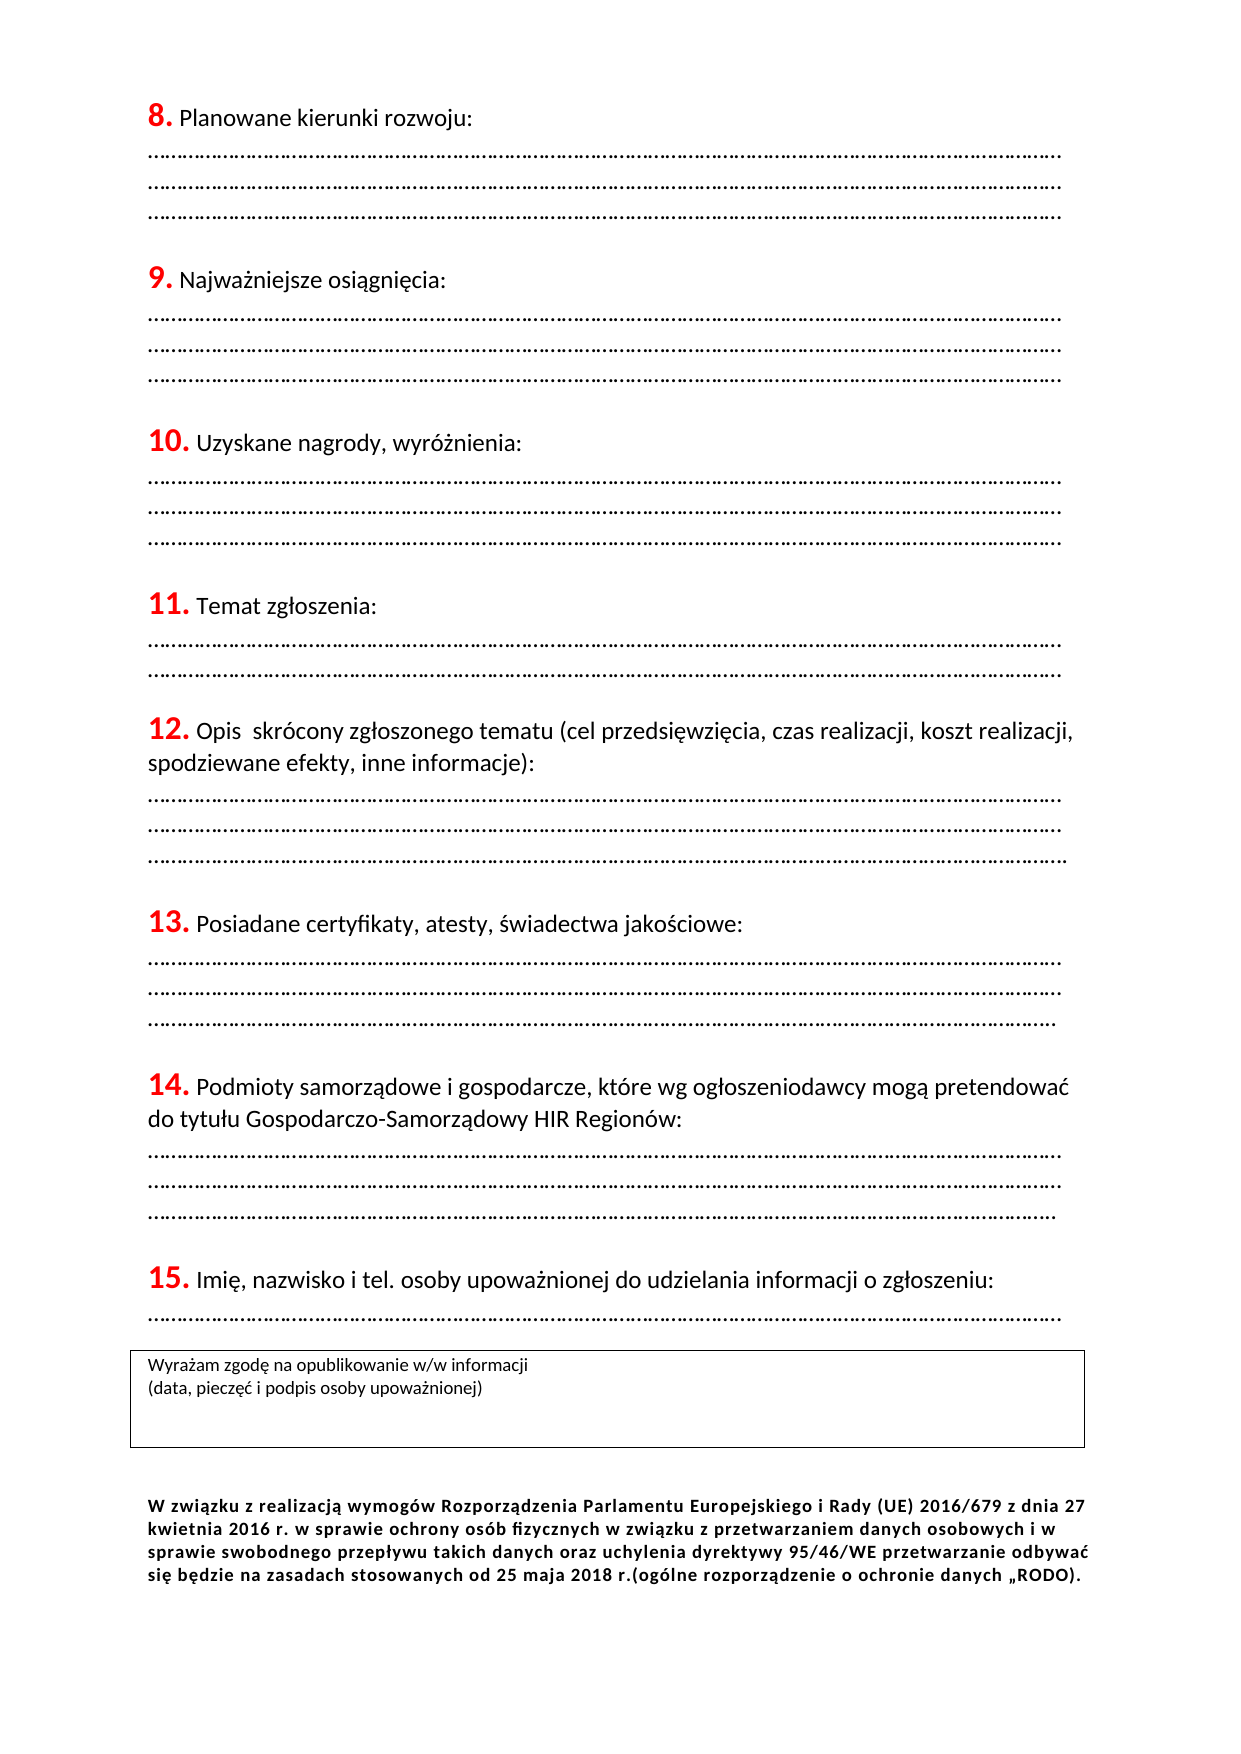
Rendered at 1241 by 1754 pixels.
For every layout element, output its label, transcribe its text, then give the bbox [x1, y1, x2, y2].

text Wyrażam zgodę na opublikowanie w/w informacji [131, 1351, 1084, 1373]
text 12. Opis skrócony zgłoszonego tematu (cel przedsięwzięcia, czas realizacji, koszt realizacji, spodziewane efekty, inne informacje): ………………………………………………………………………………………………………………………………………………………………………………………………………………………………………………………………………………………………………………………………………………………………………………………………………………………………………. [148, 707, 1078, 869]
text 14. Podmioty samorządowe i gospodarcze, które wg ogłoszeniodawcy mogą pretendować do tytułu Gospodarczo-Samorządowy HIR Regionów: …………………………………………………………………………………………………………………………………………………………………………………………………………………………………………………………………………………………………………………………………………………………………………………………………………………………………….. [148, 1063, 1078, 1226]
text 15. Imię, nazwisko i tel. osoby upoważnionej do udzielania informacji o zgłoszeniu: …………………………………………………………………………………………………………………………………………… [148, 1256, 1078, 1327]
text 13. Posiadane certyfikaty, atesty, świadectwa jakościowe: …………………………………………………………………………………………………………………………………………………………………………………………………………………………………………………………………………………………………………………………………………………………………………………………………………………………………….. [148, 900, 1078, 1032]
text 10. Uzyskane nagrody, wyróżnienia: ……………………………………………………………………………………………………………………………………………………………………………………………………………………………………………………………………………………………………………………………………………………………………………………………………………………………………… [148, 419, 1078, 552]
text 11. Temat zgłoszenia: ………………………………………………………………………………………………………………………………………………………………………………………………………………………………………………………………………………………… [148, 582, 1078, 684]
text (data, pieczęć i podpis osoby upoważnionej) [131, 1373, 1084, 1399]
text W związku z realizacją wymogów Rozporządzenia Parlamentu Europejskiego i Rady (UE) 2016/679 z dnia 27 kwietnia 2016 r. w sprawie ochrony osób fizycznych w związku z przetwarzaniem danych osobowych i w sprawie swobodnego przepływu takich danych oraz uchylenia dyrektywy 95/46/WE przetwarzanie odbywać się będzie na zasadach stosowanych od 25 maja 2018 r.(ogólne rozporządzenie o ochronie danych „RODO). [148, 1494, 1093, 1586]
text 8. Planowane kierunki rozwoju: ……………………………………………………………………………………………………………………………………………………………………………………………………………………………………………………………………………………………………………………………………………………………………………………………………………………………………… [148, 94, 1078, 226]
text 9. Najważniejsze osiągnięcia: ……………………………………………………………………………………………………………………………………………………………………………………………………………………………………………………………………………………………………………………………………………………………………………………………………………………………………… [148, 256, 1078, 389]
